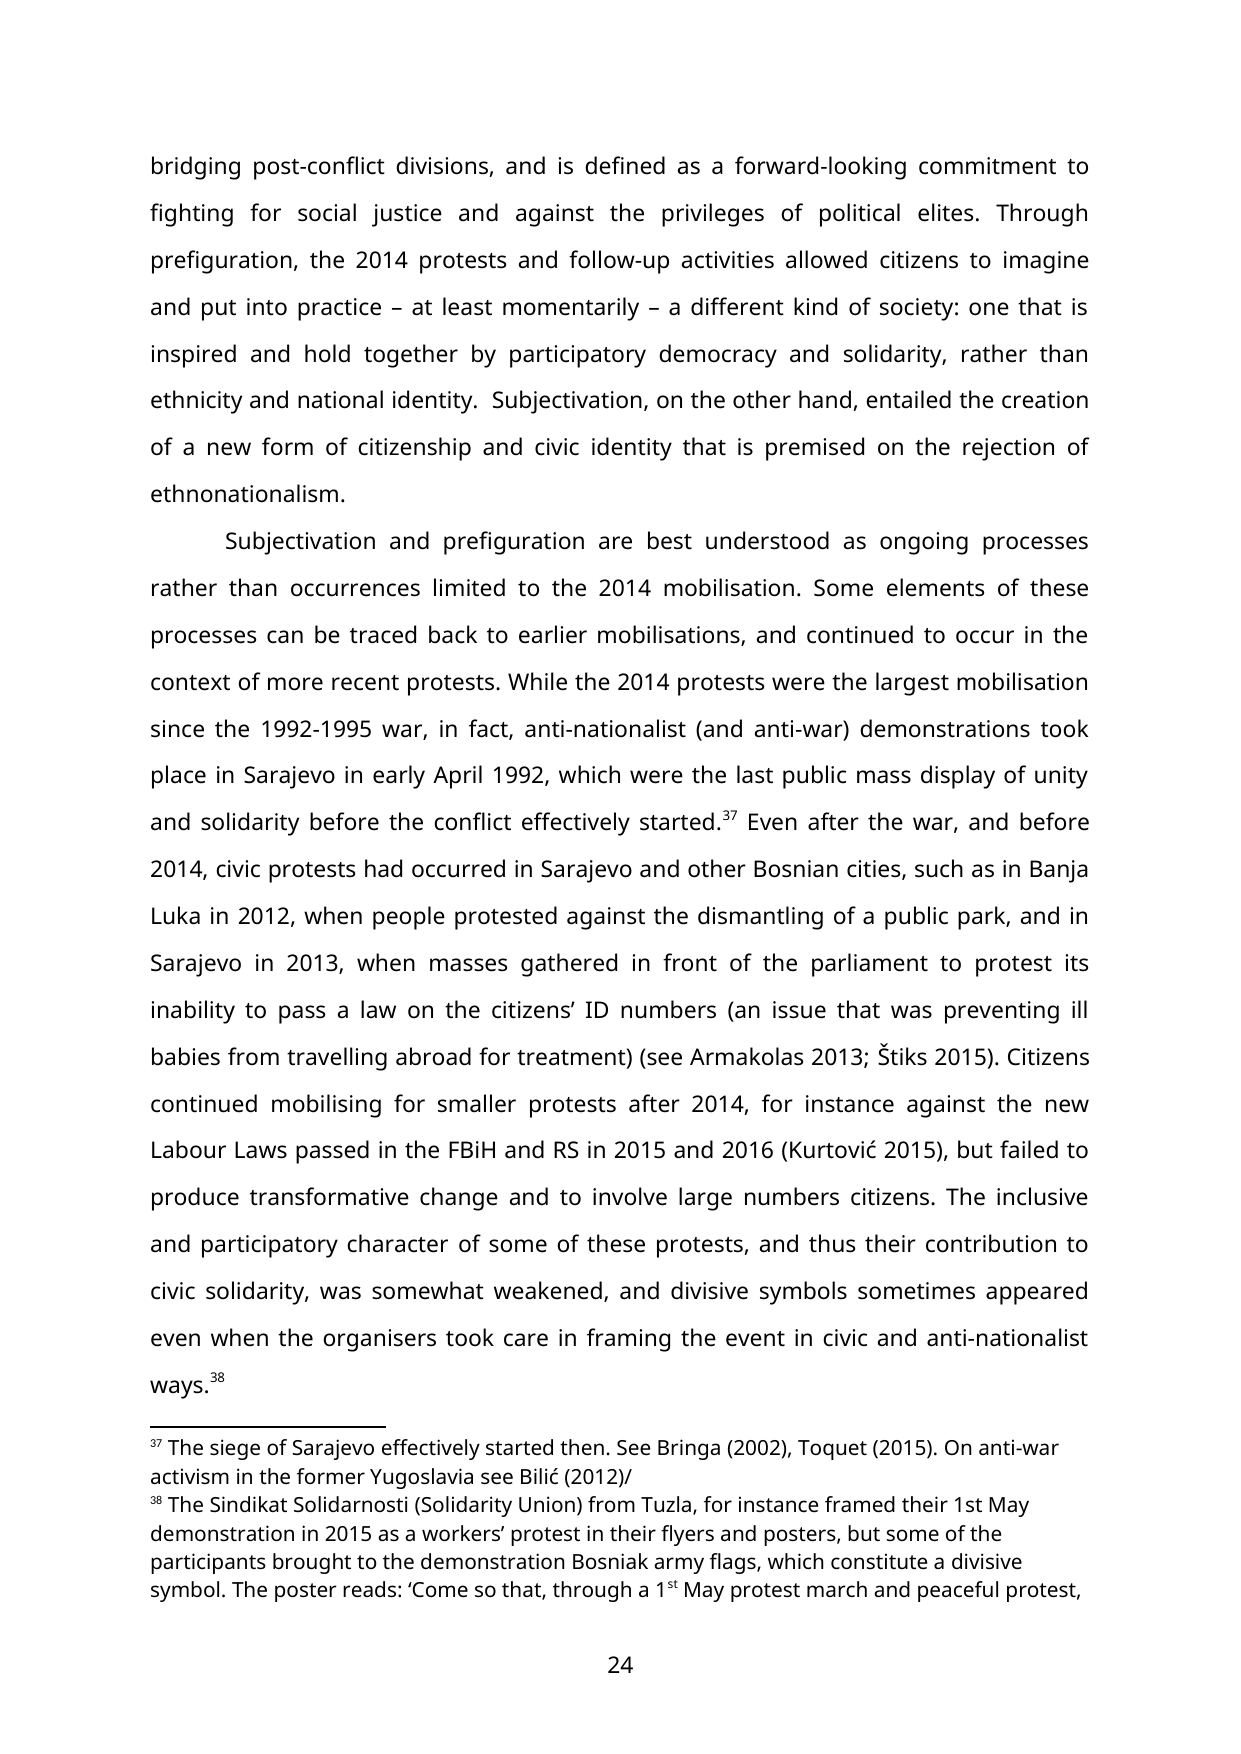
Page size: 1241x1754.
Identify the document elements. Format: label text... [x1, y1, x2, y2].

text Subjectivation and prefiguration are best understood as ongoing processes rather than occurrences limited to the 2014 mobilisation. Some elements of these processes can be traced back to earlier mobilisations, and continued to occur in the context of more recent protests. While the 2014 protests were the largest mobilisation since the 1992-1995 war, in fact, anti-nationalist (and anti-war) demonstrations took place in Sarajevo in early April 1992, which were the last public mass display of unity and solidarity before the conflict effectively started. Even after the war, and before 2014, civic protests had occurred in Sarajevo and other Bosnian cities, such as in Banja Luka in 2012, when people protested against the dismantling of a public park, and in Sarajevo in 2013, when masses gathered in front of the parliament to protest its inability to pass a law on the citizens’ ID numbers (an issue that was preventing ill babies from travelling abroad for treatment) (see Armakolas 2013; Štiks 2015). Citizens continued mobilising for smaller protests after 2014, for instance against the new Labour Laws passed in the FBiH and RS in 2015 and 2016 (Kurtović 2015), but failed to produce transformative change and to involve large numbers citizens. The inclusive and participatory character of some of these protests, and thus their contribution to civic solidarity, was somewhat weakened, and divisive symbols sometimes appeared even when the organisers took care in framing the event in civic and anti-nationalist ways. [150, 525, 1090, 1400]
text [150, 150, 1090, 509]
